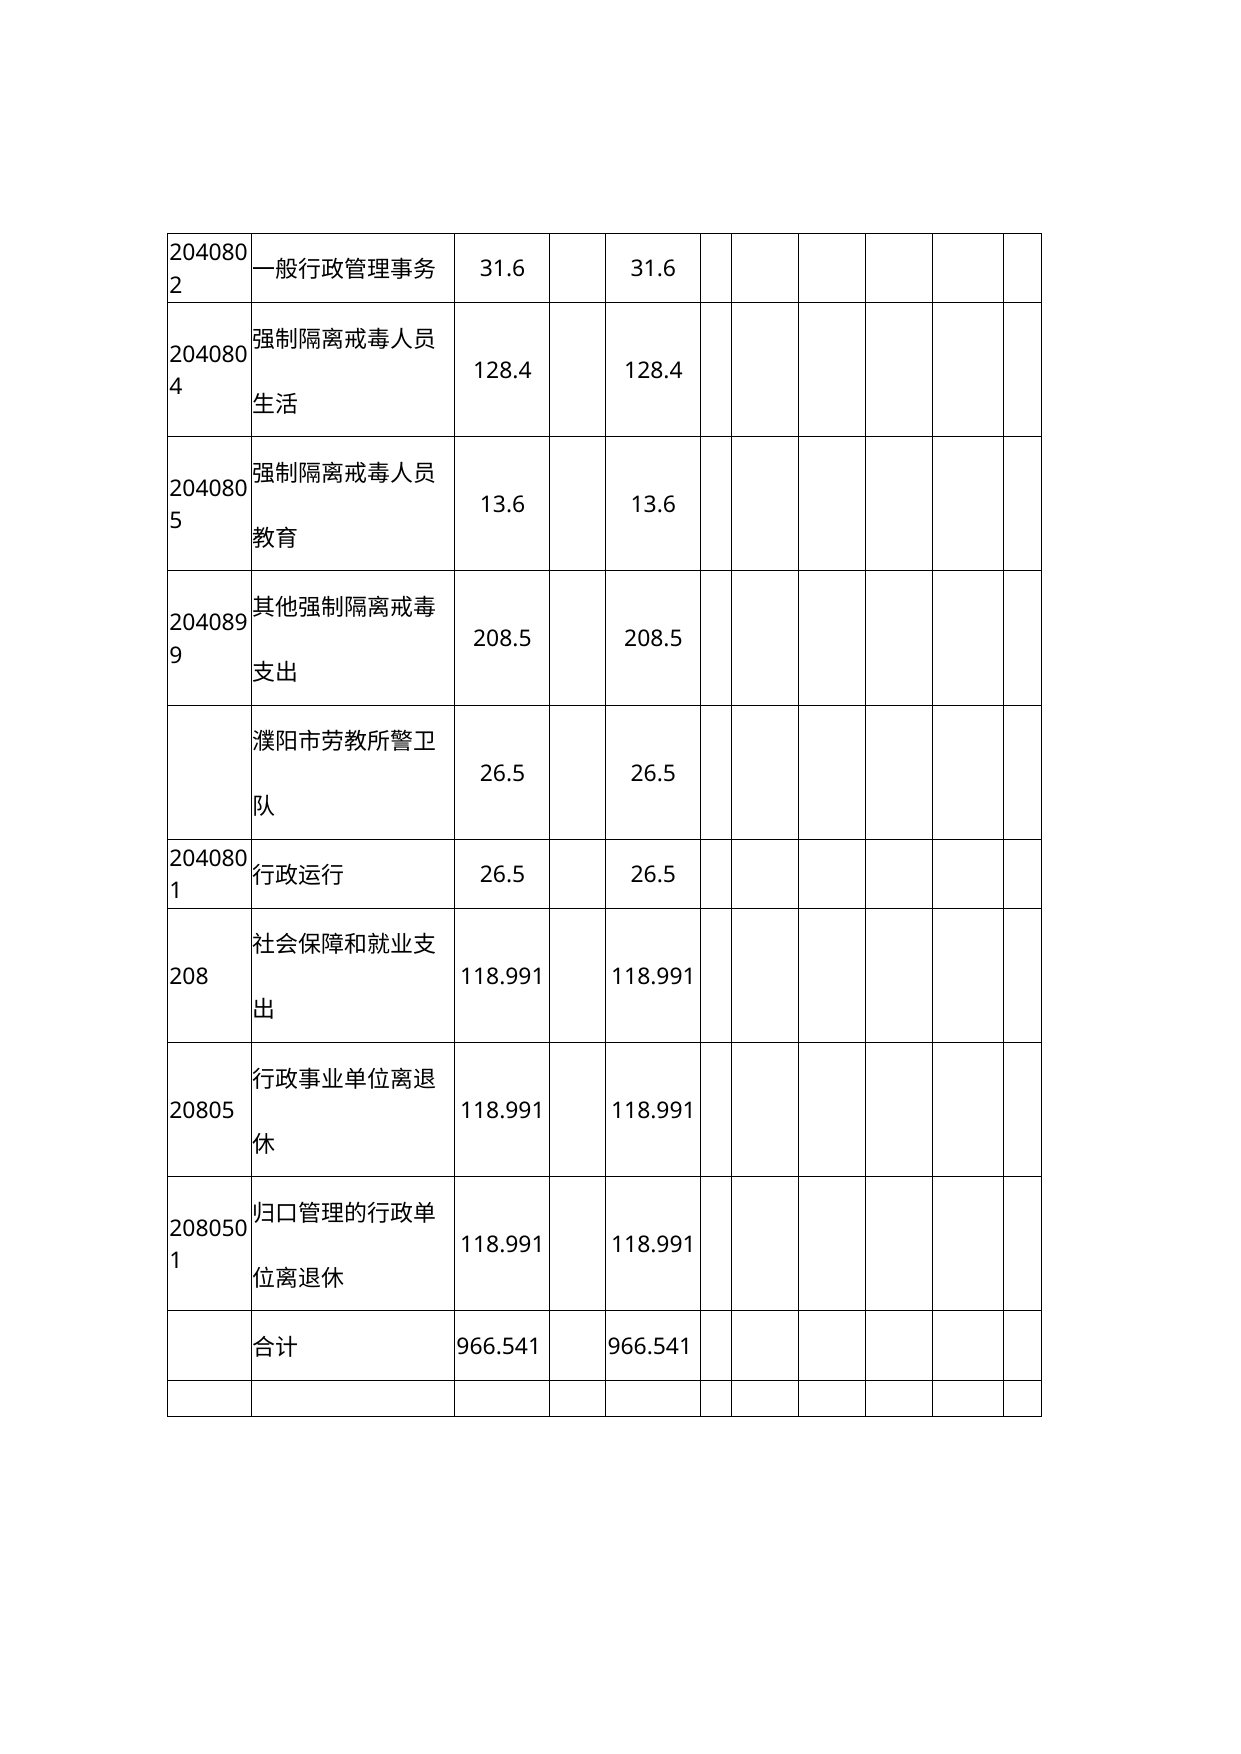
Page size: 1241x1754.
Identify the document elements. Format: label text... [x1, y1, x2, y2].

table_cell [168, 706, 251, 839]
table_cell [1042, 570, 1046, 704]
table_cell [933, 1381, 1003, 1416]
table_cell [799, 1311, 865, 1379]
table_cell [933, 234, 1003, 302]
table_cell [550, 1381, 605, 1416]
table_cell [866, 234, 932, 302]
table_cell [701, 840, 731, 908]
table_cell [1004, 571, 1041, 704]
table_cell [550, 1043, 605, 1176]
table_cell 208.5 [606, 571, 700, 704]
table_cell [933, 909, 1003, 1042]
table_cell [168, 1381, 251, 1416]
table_cell 2080501 [168, 1177, 251, 1310]
table_cell [550, 909, 605, 1042]
table_cell [550, 571, 605, 704]
table_cell [550, 706, 605, 839]
table_cell [550, 303, 605, 436]
table_cell [866, 1381, 932, 1416]
table_cell 20805 [168, 1043, 251, 1176]
table_cell [866, 437, 932, 570]
table_cell [701, 1043, 731, 1176]
table_cell 合计 [252, 1311, 454, 1379]
table_cell [732, 706, 798, 839]
table_cell [732, 437, 798, 570]
table_cell [799, 1043, 865, 1176]
table_cell 208 [168, 909, 251, 1042]
table_cell [1004, 840, 1041, 908]
table_cell 2040804 [168, 303, 251, 436]
table_cell [550, 1177, 605, 1310]
table_cell 强制隔离戒毒人员教育 [252, 437, 454, 570]
table_cell [1004, 437, 1041, 570]
table_cell [866, 840, 932, 908]
table_cell 2040801 [168, 840, 251, 908]
table_cell [701, 706, 731, 839]
table_cell [550, 1311, 605, 1379]
table_cell [1004, 706, 1041, 839]
table_cell [866, 1177, 932, 1310]
table_cell [701, 909, 731, 1042]
table_cell [1042, 1380, 1046, 1416]
table_cell 其他强制隔离戒毒支出 [252, 571, 454, 704]
table_cell [701, 303, 731, 436]
table_cell 2040899 [168, 571, 251, 704]
table_cell [252, 1381, 454, 1416]
table_cell 118.991 [606, 1177, 700, 1310]
table_cell 118.991 [455, 1043, 549, 1176]
table_cell 128.4 [455, 303, 549, 436]
table_cell [701, 571, 731, 704]
table_cell [799, 840, 865, 908]
table_cell [1042, 436, 1046, 570]
table_cell 2040802 [168, 234, 251, 302]
table_cell 13.6 [606, 437, 700, 570]
table_cell [1042, 839, 1046, 908]
table_cell 118.991 [606, 1043, 700, 1176]
table_cell [799, 1177, 865, 1310]
table_cell [701, 1311, 731, 1379]
table_cell [732, 303, 798, 436]
table_cell [732, 1381, 798, 1416]
table_cell 行政事业单位离退休 [252, 1043, 454, 1176]
table_cell [732, 234, 798, 302]
table_cell [933, 840, 1003, 908]
table_cell 208.5 [455, 571, 549, 704]
table_cell [1004, 303, 1041, 436]
table_cell [866, 1311, 932, 1379]
table_cell 26.5 [606, 706, 700, 839]
table_cell [550, 234, 605, 302]
table_cell [701, 1381, 731, 1416]
table_cell [1042, 908, 1046, 1042]
table_cell 13.6 [455, 437, 549, 570]
table_cell [799, 571, 865, 704]
table_cell [1004, 1177, 1041, 1310]
table_cell [1042, 1042, 1046, 1176]
table_cell [866, 909, 932, 1042]
table_cell [606, 1381, 700, 1416]
table_cell 社会保障和就业支出 [252, 909, 454, 1042]
table_cell [933, 1311, 1003, 1379]
table_cell [732, 909, 798, 1042]
table_cell [1004, 1381, 1041, 1416]
table_cell 31.6 [455, 234, 549, 302]
table_cell [732, 840, 798, 908]
table_cell [799, 909, 865, 1042]
table_cell [701, 437, 731, 570]
table_cell [866, 571, 932, 704]
table_cell [866, 706, 932, 839]
table_cell 归口管理的行政单位离退休 [252, 1177, 454, 1310]
table_cell [1004, 1043, 1041, 1176]
table_cell [1004, 1311, 1041, 1379]
table_cell [933, 437, 1003, 570]
table_cell [550, 840, 605, 908]
table_cell [866, 303, 932, 436]
table_cell 行政运行 [252, 840, 454, 908]
table_cell 强制隔离戒毒人员生活 [252, 303, 454, 436]
table_cell 2040805 [168, 437, 251, 570]
table_cell [1042, 1310, 1046, 1379]
table_cell [701, 234, 731, 302]
table_cell [732, 571, 798, 704]
table_cell [933, 1043, 1003, 1176]
table_cell [1042, 233, 1046, 302]
table_cell 26.5 [606, 840, 700, 908]
table_cell [168, 1311, 251, 1379]
table_cell [550, 437, 605, 570]
table_cell [1004, 909, 1041, 1042]
table_cell [933, 706, 1003, 839]
table_cell [866, 1043, 932, 1176]
table_cell [799, 303, 865, 436]
table_cell [732, 1177, 798, 1310]
table_cell 31.6 [606, 234, 700, 302]
table_cell 118.991 [455, 909, 549, 1042]
table_cell 一般行政管理事务 [252, 234, 454, 302]
table_cell 118.991 [606, 909, 700, 1042]
table_cell [799, 706, 865, 839]
table_cell [455, 1381, 549, 1416]
table_cell 128.4 [606, 303, 700, 436]
table_cell [732, 1311, 798, 1379]
table_cell [799, 437, 865, 570]
table_cell 26.5 [455, 706, 549, 839]
table_cell 966.541 [606, 1311, 700, 1379]
table_cell [732, 1043, 798, 1176]
table_cell [933, 1177, 1003, 1310]
table_cell [799, 234, 865, 302]
table_cell 118.991 [455, 1177, 549, 1310]
table_cell [799, 1381, 865, 1416]
table_cell 26.5 [455, 840, 549, 908]
table_cell [1042, 705, 1046, 839]
table_cell [1042, 302, 1046, 436]
table_cell 濮阳市劳教所警卫队 [252, 706, 454, 839]
table_cell [1004, 234, 1041, 302]
table_cell [701, 1177, 731, 1310]
table_cell [933, 571, 1003, 704]
table_cell [1042, 1176, 1046, 1310]
table_cell [933, 303, 1003, 436]
table_cell 966.541 [455, 1311, 549, 1379]
